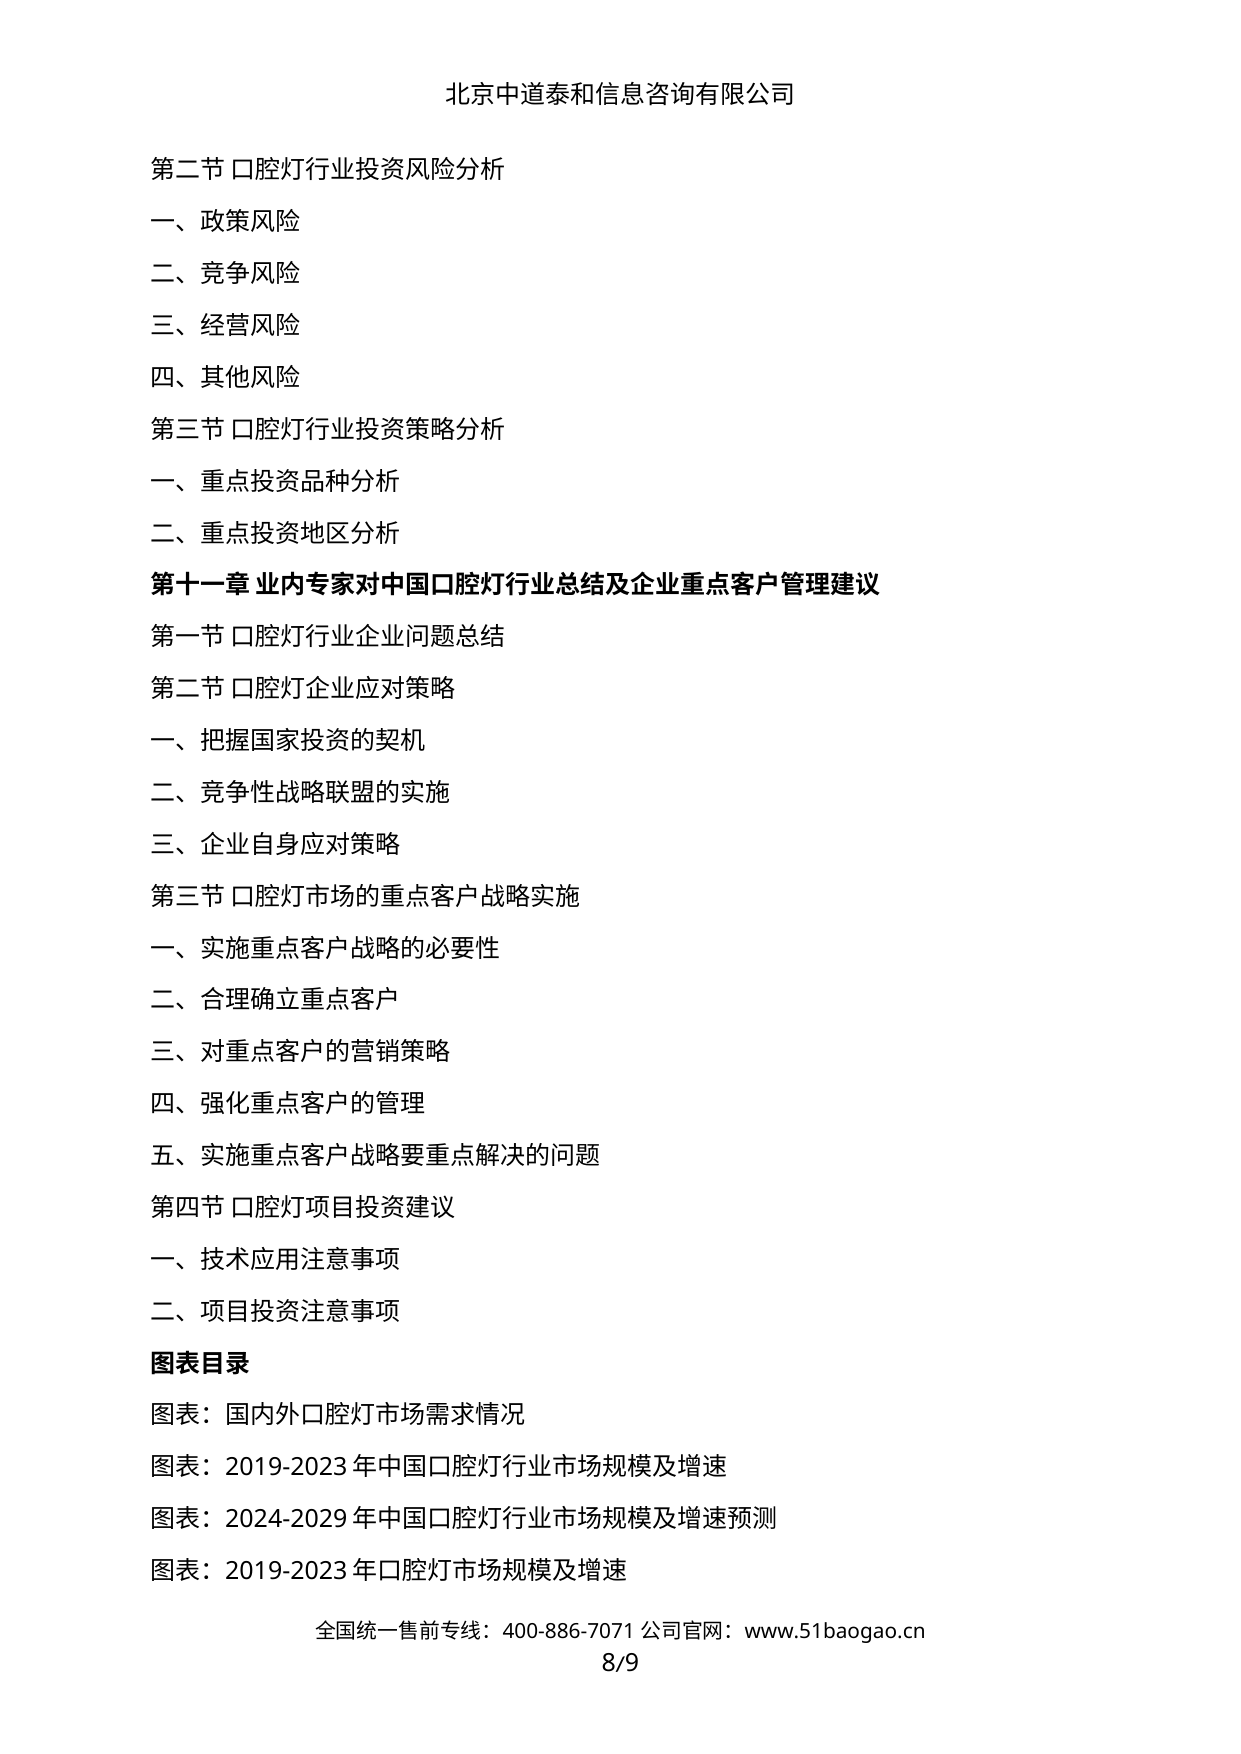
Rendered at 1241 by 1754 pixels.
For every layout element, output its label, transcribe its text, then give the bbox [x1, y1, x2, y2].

text 四、其他风险 [150, 357, 1090, 394]
text 图表：2019-2023年中国口腔灯行业市场规模及增速 [150, 1447, 1090, 1483]
text 第三节 口腔灯行业投资策略分析 [150, 409, 1090, 446]
text 第四节 口腔灯项目投资建议 [150, 1187, 1090, 1224]
text 三、企业自身应对策略 [150, 824, 1090, 861]
text 一、实施重点客户战略的必要性 [150, 928, 1090, 964]
text 第一节 口腔灯行业企业问题总结 [150, 617, 1090, 653]
text 一、技术应用注意事项 [150, 1239, 1090, 1276]
text 三、经营风险 [150, 306, 1090, 342]
text 第二节 口腔灯行业投资风险分析 [150, 150, 1090, 186]
text 图表：2024-2029年中国口腔灯行业市场规模及增速预测 [150, 1499, 1090, 1535]
text 图表：国内外口腔灯市场需求情况 [150, 1395, 1090, 1431]
text 三、对重点客户的营销策略 [150, 1032, 1090, 1068]
text 图表：2019-2023年口腔灯市场规模及增速 [150, 1551, 1090, 1587]
text 一、重点投资品种分析 [150, 461, 1090, 497]
text 一、政策风险 [150, 202, 1090, 238]
text 第十一章 业内专家对中国口腔灯行业总结及企业重点客户管理建议 [150, 565, 1090, 601]
text 一、把握国家投资的契机 [150, 721, 1090, 757]
text 四、强化重点客户的管理 [150, 1084, 1090, 1120]
text 二、合理确立重点客户 [150, 980, 1090, 1016]
text 第三节 口腔灯市场的重点客户战略实施 [150, 876, 1090, 912]
text 二、项目投资注意事项 [150, 1291, 1090, 1327]
text 二、重点投资地区分析 [150, 513, 1090, 549]
text 五、实施重点客户战略要重点解决的问题 [150, 1136, 1090, 1172]
text 图表目录 [150, 1343, 1090, 1379]
text 第二节 口腔灯企业应对策略 [150, 669, 1090, 705]
text 二、竞争风险 [150, 254, 1090, 290]
text 二、竞争性战略联盟的实施 [150, 772, 1090, 809]
